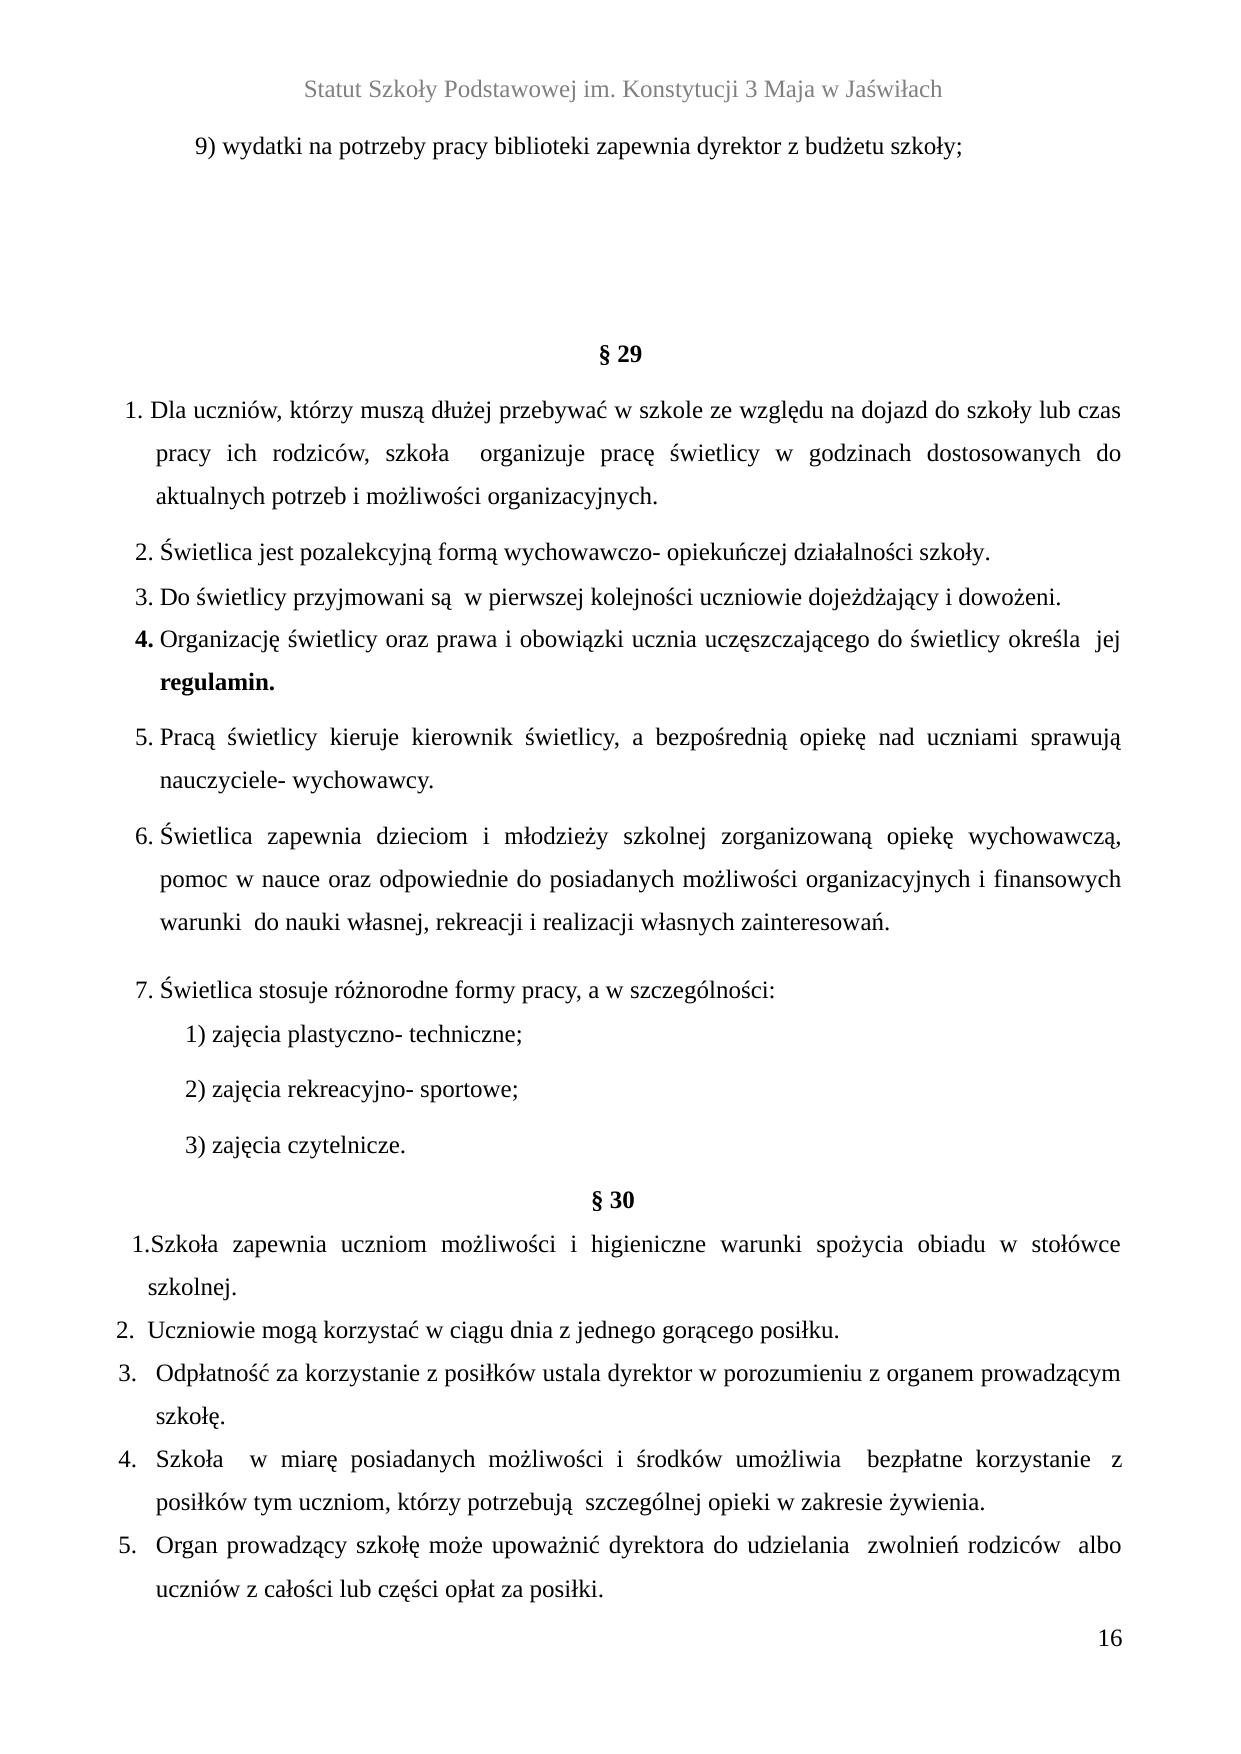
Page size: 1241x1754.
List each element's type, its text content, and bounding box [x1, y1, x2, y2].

list Świetlica zapewnia dzieciom i młodzieży szkolnej zorganizowaną opiekę wychowawczą, pomoc w nauce oraz odpowiednie do posiadanych możliwości organizacyjnych i finansowych warunki do nauki własnej, rekreacji i realizacji własnych zainteresowań. [153, 821, 1122, 936]
text § 29 [118, 339, 1122, 368]
text 2. Uczniowie mogą korzystać w ciągu dnia z jednego gorącego posiłku. [103, 1315, 1122, 1344]
list Do świetlicy przyjmowani są w pierwszej kolejności uczniowie dojeżdżający i dowożeni. [153, 582, 1122, 611]
text 9) wydatki na potrzeby pracy biblioteki zapewnia dyrektor z budżetu szkoły; [195, 131, 1122, 160]
list Świetlica jest pozalekcyjną formą wychowawczo- opiekuńczej działalności szkoły. [153, 537, 1122, 566]
list Pracą świetlicy kieruje kierownik świetlicy, a bezpośrednią opiekę nad uczniami sprawują nauczyciele- wychowawcy. [153, 722, 1122, 794]
list Szkoła w miarę posiadanych możliwości i środków umożliwia bezpłatne korzystanie z posiłków tym uczniom, którzy potrzebują szczególnej opieki w zakresie żywienia. [118, 1444, 1122, 1516]
text § 30 [103, 1186, 1122, 1214]
list Odpłatność za korzystanie z posiłków ustala dyrektor w porozumieniu z organem prowadzącym szkołę. [118, 1358, 1122, 1430]
text 1. Dla uczniów, którzy muszą dłużej przebywać w szkole ze względu na dojazd do szkoły lub czas pracy ich rodziców, szkoła organizuje pracę świetlicy w godzinach dostosowanych do aktualnych potrzeb i możliwości organizacyjnych. [118, 395, 1122, 510]
text 1) zajęcia plastyczno- techniczne; [153, 1019, 1122, 1047]
text 2) zajęcia rekreacyjno- sportowe; [153, 1074, 1122, 1103]
list Świetlica stosuje różnorodne formy pracy, a w szczególności: [153, 976, 1122, 1004]
list Organ prowadzący szkołę może upoważnić dyrektora do udzielania zwolnień rodziców albo uczniów z całości lub części opłat za posiłki. [118, 1531, 1122, 1602]
text 3) zajęcia czytelnicze. [153, 1130, 1122, 1159]
text 1.Szkoła zapewnia uczniom możliwości i higieniczne warunki spożycia obiadu w stołówce szkolnej. [103, 1229, 1122, 1301]
list Organizację świetlicy oraz prawa i obowiązki ucznia uczęszczającego do świetlicy określa jej regulamin. [153, 624, 1122, 696]
